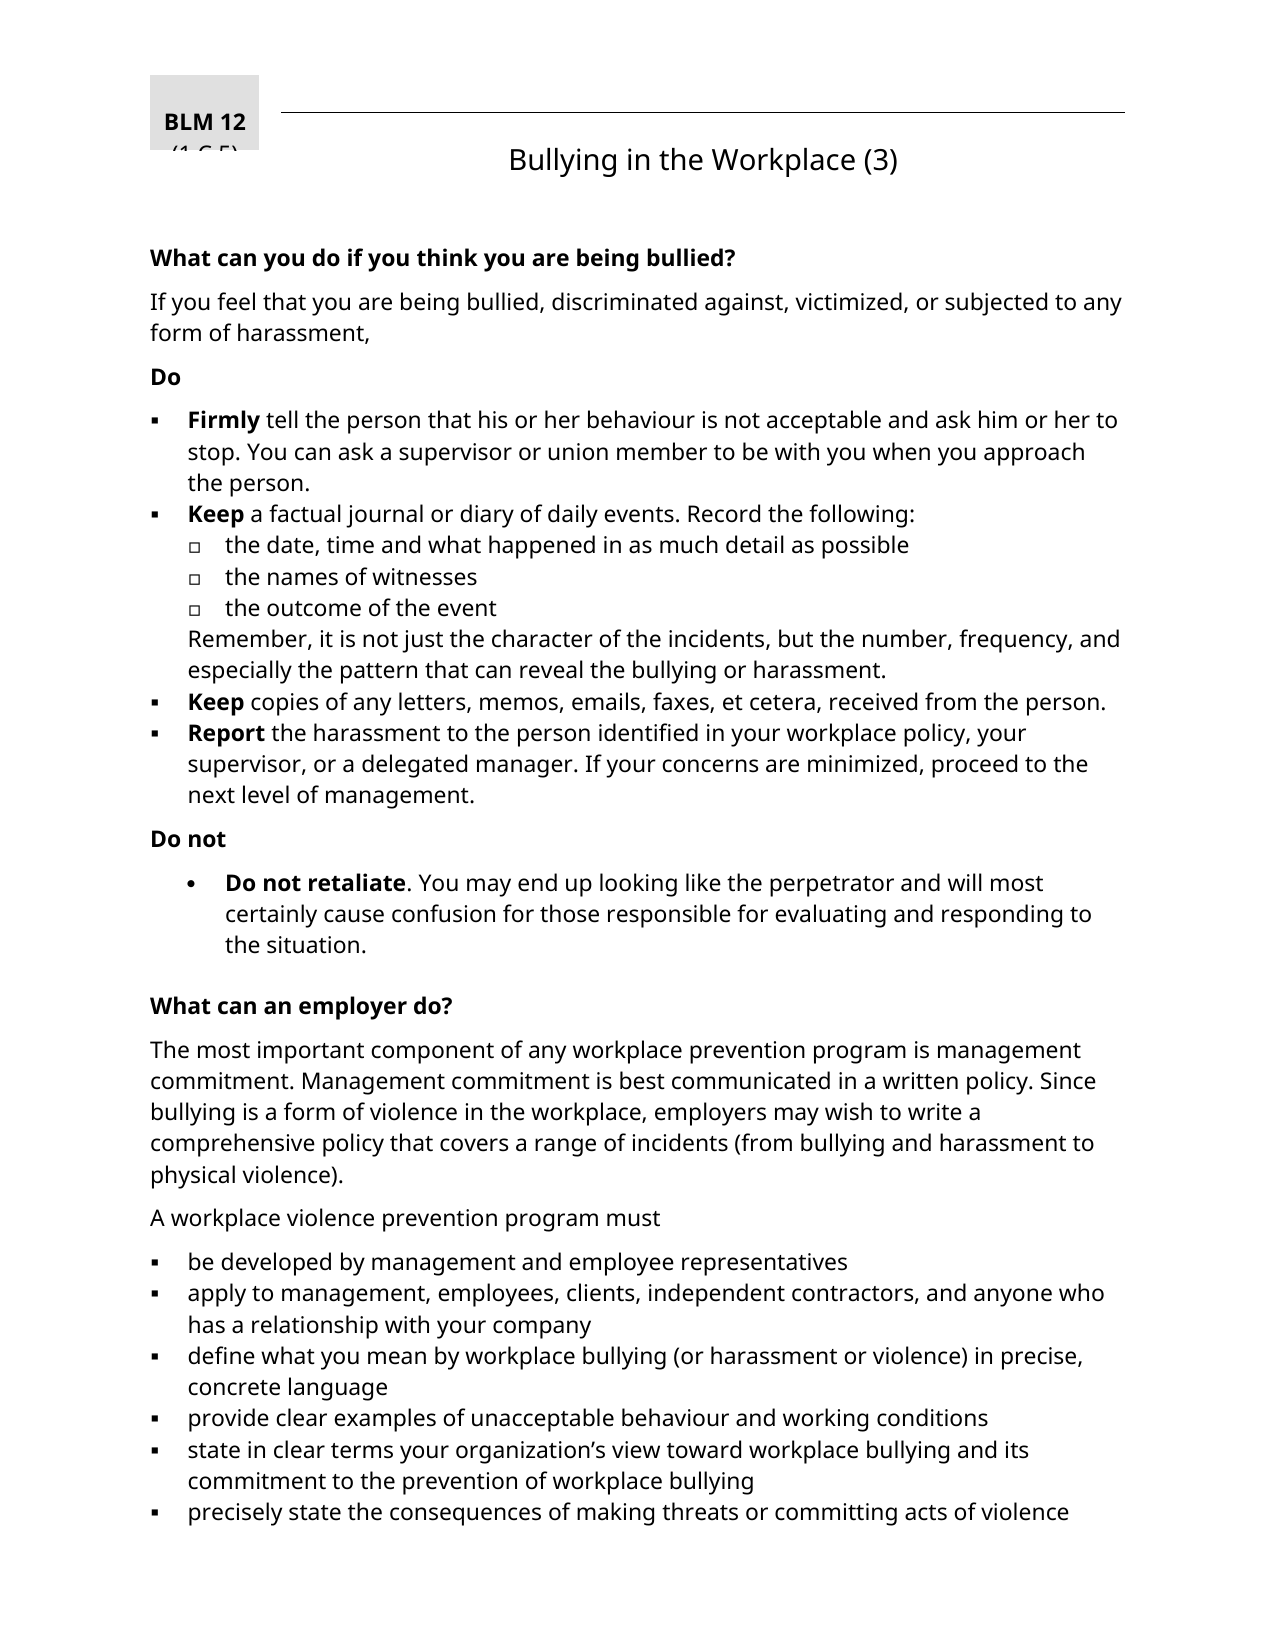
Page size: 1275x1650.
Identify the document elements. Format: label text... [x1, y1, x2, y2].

list provide clear examples of unacceptable behaviour and working conditions [150, 1402, 1125, 1433]
text A workplace violence prevention program must [150, 1202, 1125, 1233]
list Do not retaliate. You may end up looking like the perpetrator and will most certainly cause confusion for those responsible for evaluating and responding to the situation. [187, 867, 1125, 961]
text The most important component of any workplace prevention program is management commitment. Management commitment is best communicated in a written policy. Since bullying is a form of violence in the workplace, employers may wish to write a comprehensive policy that covers a range of incidents (from bullying and harassment to physical violence). [150, 1033, 1125, 1190]
list Report the harassment to the person identified in your workplace policy, your supervisor, or a delegated manager. If your concerns are minimized, proceed to the next level of management. [150, 717, 1125, 811]
list define what you mean by workplace bullying (or harassment or violence) in precise, concrete language [150, 1340, 1125, 1402]
list be developed by management and employee representatives [150, 1246, 1125, 1277]
text If you feel that you are being bullied, discriminated against, victimized, or subjected to any form of harassment, [150, 286, 1125, 348]
list precisely state the consequences of making threats or committing acts of violence [150, 1496, 1125, 1527]
list the names of witnesses [187, 561, 1125, 592]
text Do [150, 361, 1125, 392]
text What can you do if you think you are being bullied? [150, 242, 1125, 273]
list the outcome of the event [187, 592, 1125, 623]
text Do not [150, 823, 1125, 854]
list the date, time and what happened in as much detail as possible [187, 529, 1125, 561]
list state in clear terms your organization’s view toward workplace bullying and its commitment to the prevention of workplace bullying [150, 1433, 1125, 1496]
list Keep copies of any letters, memos, emails, faxes, et cetera, received from the person. [150, 686, 1125, 717]
text What can an employer do? [150, 990, 1125, 1021]
list Firmly tell the person that his or her behaviour is not acceptable and ask him or her to stop. You can ask a supervisor or union member to be with you when you approach the person. [150, 404, 1125, 498]
list Keep a factual journal or diary of daily events. Record the following: [150, 498, 1125, 529]
text Remember, it is not just the character of the incidents, but the number, frequency, and especially the pattern that can reveal the bullying or harassment. [187, 623, 1125, 686]
list apply to management, employees, clients, independent contractors, and anyone who has a relationship with your company [150, 1277, 1125, 1340]
